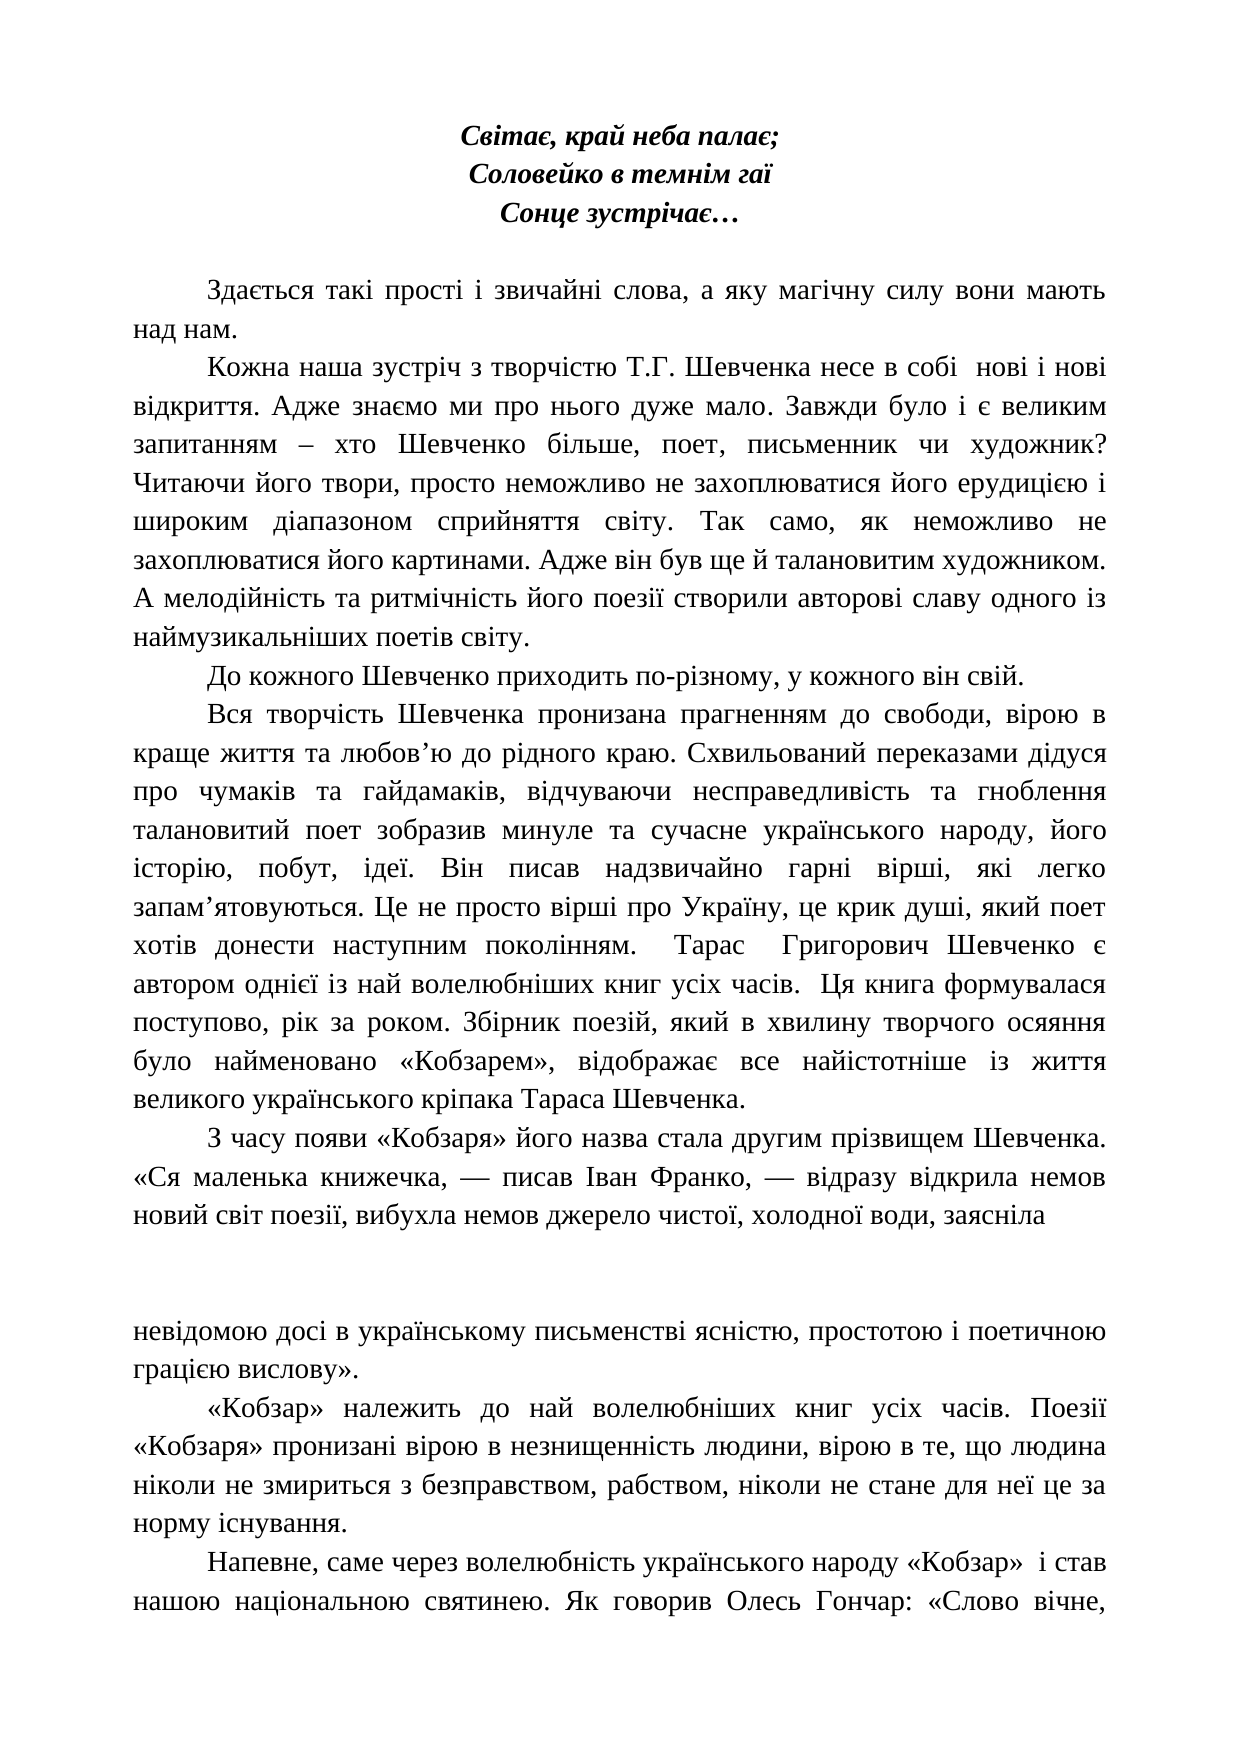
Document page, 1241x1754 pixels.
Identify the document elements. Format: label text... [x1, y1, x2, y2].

text До кожного Шевченко приходить по-різному, у кожного він свій. [133, 658, 1107, 691]
text Соловейко в темнім гаї [133, 157, 1107, 190]
text З часу появи «Кобзаря» його назва стала другим прізвищем Шевченка. «Ся маленька книжечка, — писав Іван Франко, — відразу відкрила немов новий світ поезії, вибухла немов джерело чистої, холодної води, заясніла [133, 1120, 1107, 1231]
text «Кобзар» належить до най волелюбніших книг усіх часів. Поезії «Кобзаря» пронизані вірою в незнищенність людини, вірою в те, що людина ніколи не змириться з безправством, рабством, ніколи не стане для неї це за норму існування. [133, 1390, 1107, 1539]
text невідомою досі в українському письменстві ясністю, простотою і поетичною грацією вислову». [133, 1313, 1107, 1385]
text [133, 1544, 1107, 1616]
text Сонце зустрічає… [133, 195, 1107, 229]
text Кожна наша зустріч з творчістю Т.Г. Шевченка несе в собі нові і нові відкриття. Адже знаємо ми про нього дуже мало. Завжди було і є великим запитанням – хто Шевченко більше, поет, письменник чи художник? Читаючи його твори, просто неможливо не захоплюватися його ерудицією і широким діапазоном сприйняття світу. Так само, як неможливо не захоплюватися його картинами. Адже він був ще й талановитим художником. А мелодійність та ритмічність його поезії створили авторові славу одного із наймузикальніших поетів світу. [133, 349, 1107, 653]
text Вся творчість Шевченка пронизана прагненням до свободи, вірою в краще життя та любов’ю до рідного краю. Схвильований переказами дідуся про чумаків та гайдамаків, відчуваючи несправедливість та гноблення талановитий поет зобразив минуле та сучасне українського народу, його історію, побут, ідеї. Він писав надзвичайно гарні вірші, які легко запам’ятовуються. Це не просто вірші про Україну, це крик душі, який поет хотів донести наступним поколінням. Тарас Григорович Шевченко є автором однієї із най волелюбніших книг усіх часів. Ця книга формувалася поступово, рік за роком. Збірник поезій, який в хвилину творчого осяяння було найменовано «Кобзарем», відображає все найістотніше із життя великого українського кріпака Тараса Шевченка. [133, 696, 1107, 1115]
text Світає, край неба палає; [133, 118, 1107, 152]
text Здається такі прості і звичайні слова, а яку магічну силу вони мають над нам. [133, 272, 1107, 344]
